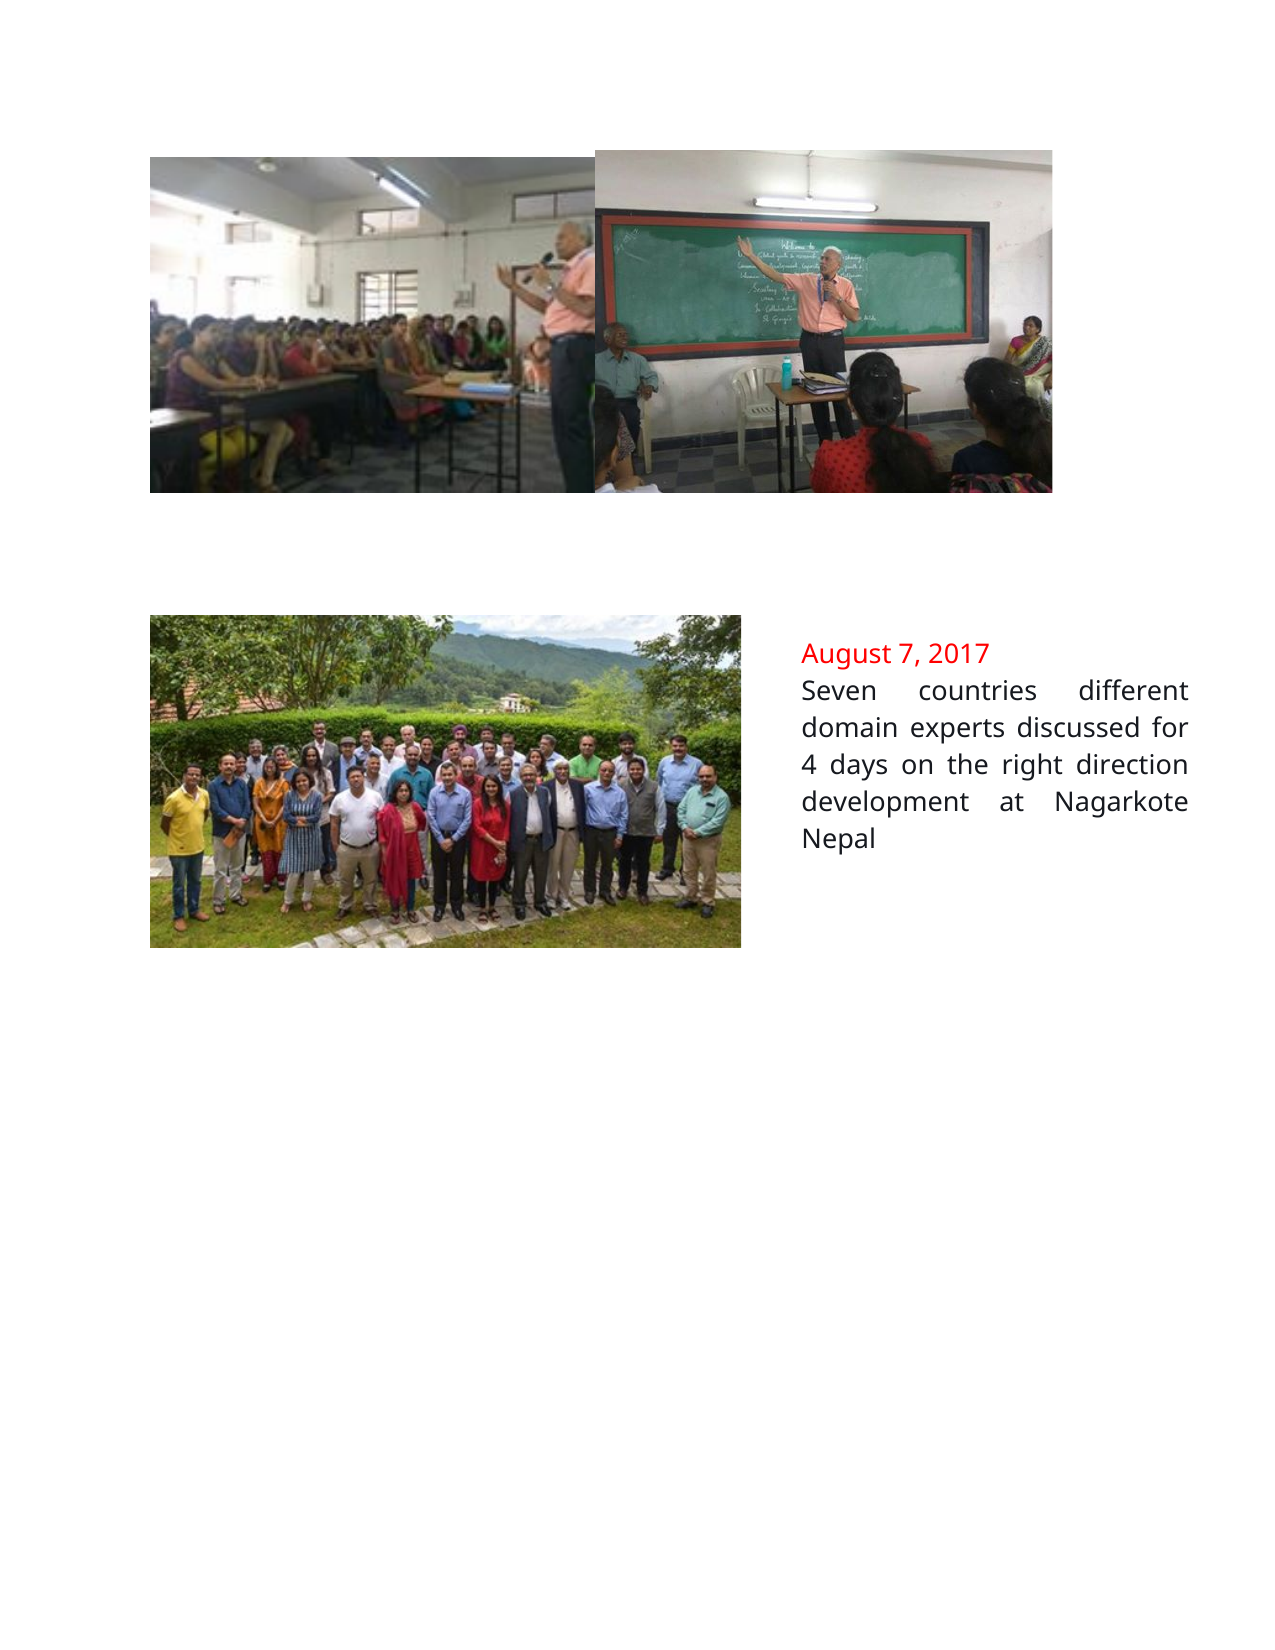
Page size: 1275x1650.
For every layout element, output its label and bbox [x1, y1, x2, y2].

picture [150, 615, 742, 948]
picture [150, 150, 1053, 493]
